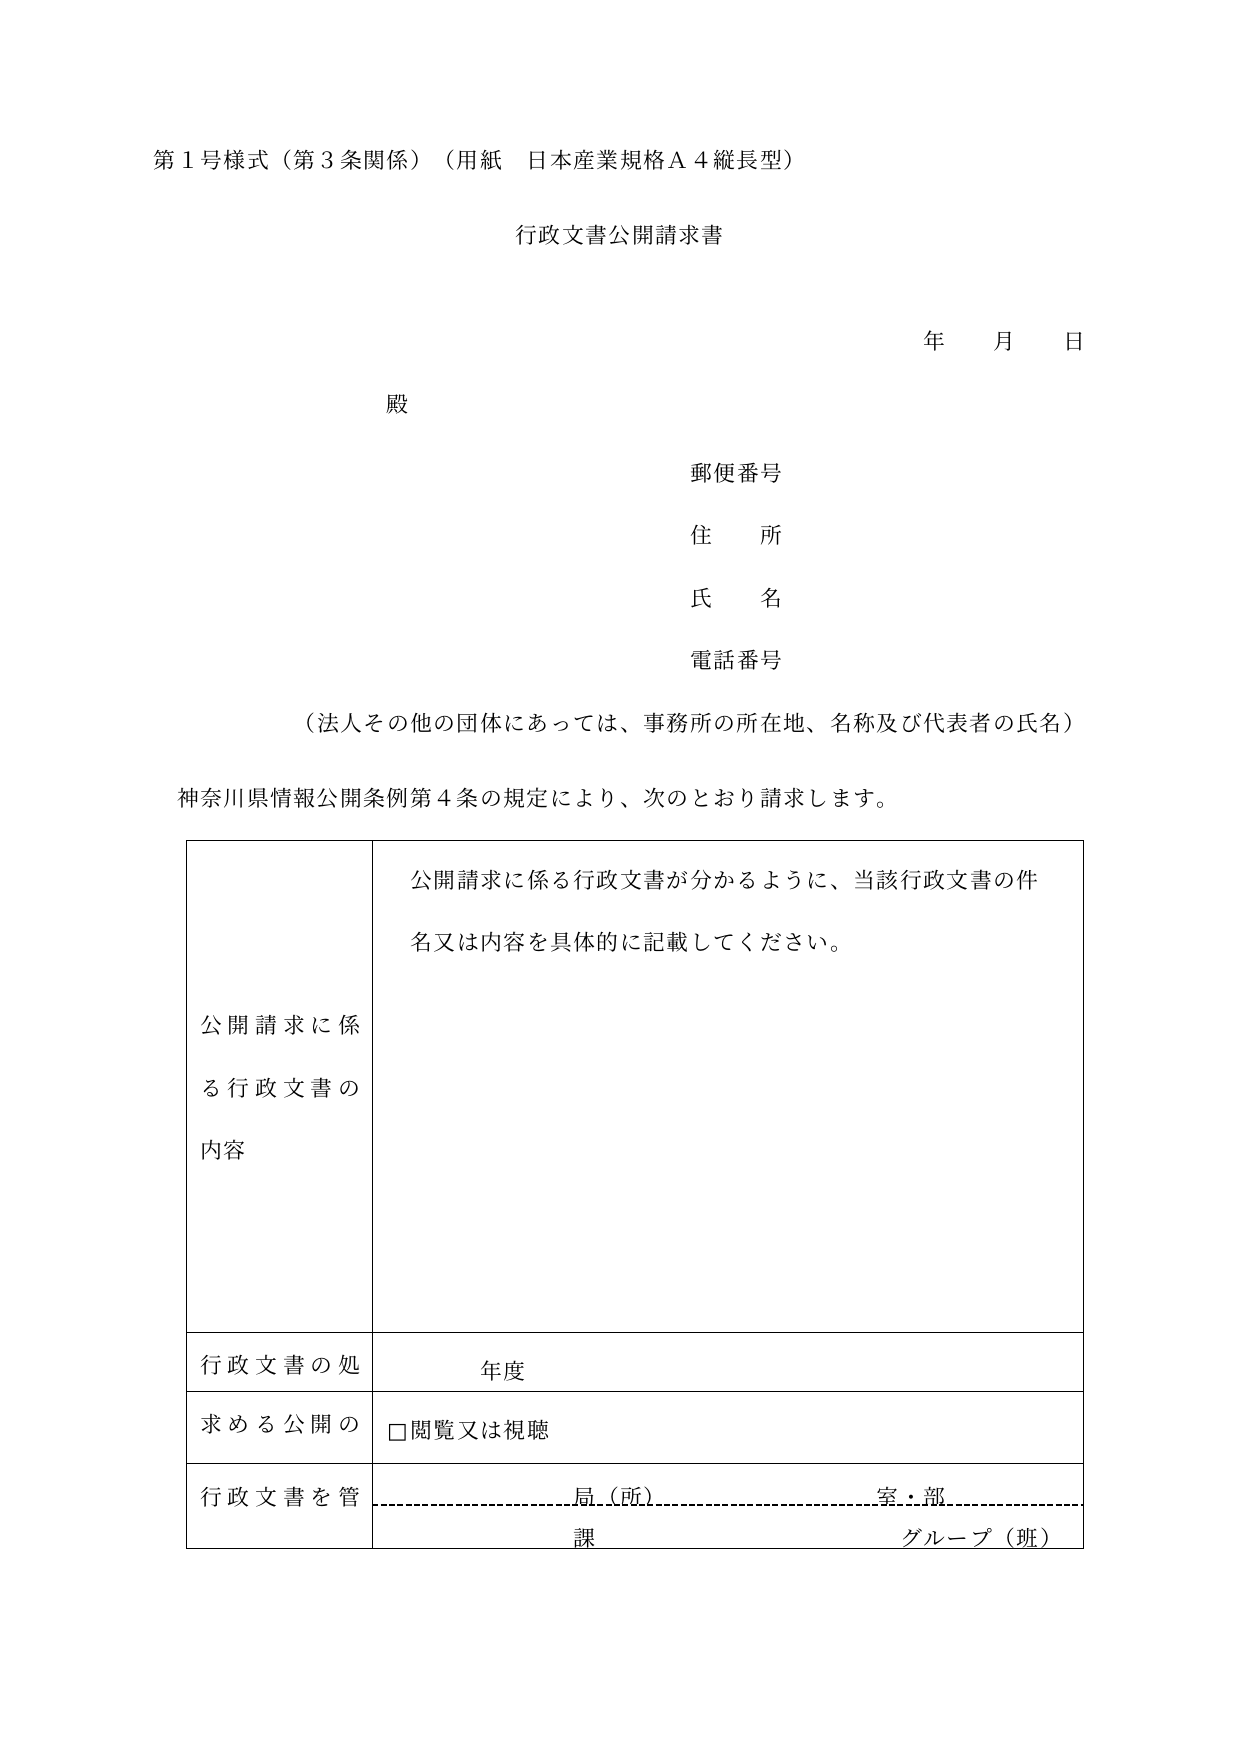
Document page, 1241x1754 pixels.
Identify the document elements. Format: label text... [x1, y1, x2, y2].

table_cell 年度 [373, 1333, 1083, 1391]
text 殿 [153, 372, 1087, 434]
text 行政文書公開請求書自己情報の開示請求書 [153, 203, 1087, 265]
text 年 月 日 [153, 309, 1087, 372]
table_cell 課 グループ（班） [373, 1504, 1083, 1547]
table_header 公開請求に係る行政文書が分かるように、当該行政文書の件名又は内容を具体的に記載してください。 [373, 841, 1083, 1332]
text 郵便番号 [153, 440, 1087, 503]
table_cell 局（所） 室・部 [373, 1464, 1083, 1504]
table_cell □閲覧又は視聴 □写し又は複写した物の交付（□郵送を希望） [373, 1392, 1083, 1463]
text 第１号様式（第３条関係）（用紙 日本産業規格Ａ４縦長型） [153, 128, 1087, 190]
table_cell 行政文書を管理している室課所 [187, 1464, 372, 1547]
text 神奈川県情報公開条例第４条の規定により、次のとおり請求します。 [153, 765, 1087, 828]
text （法人その他の団体にあっては、事務所の所在地、名称及び代表者の氏名） [153, 690, 1087, 753]
text 氏 名 [153, 565, 1087, 628]
table_header 公開請求に係る行政文書の内容 [187, 841, 372, 1332]
text 電話番号 [153, 628, 1087, 690]
table_cell 求める公開の実施の方法等 [187, 1392, 372, 1463]
text 住 所 [153, 503, 1087, 565]
table_cell 行政文書の処理年度 [187, 1333, 372, 1391]
